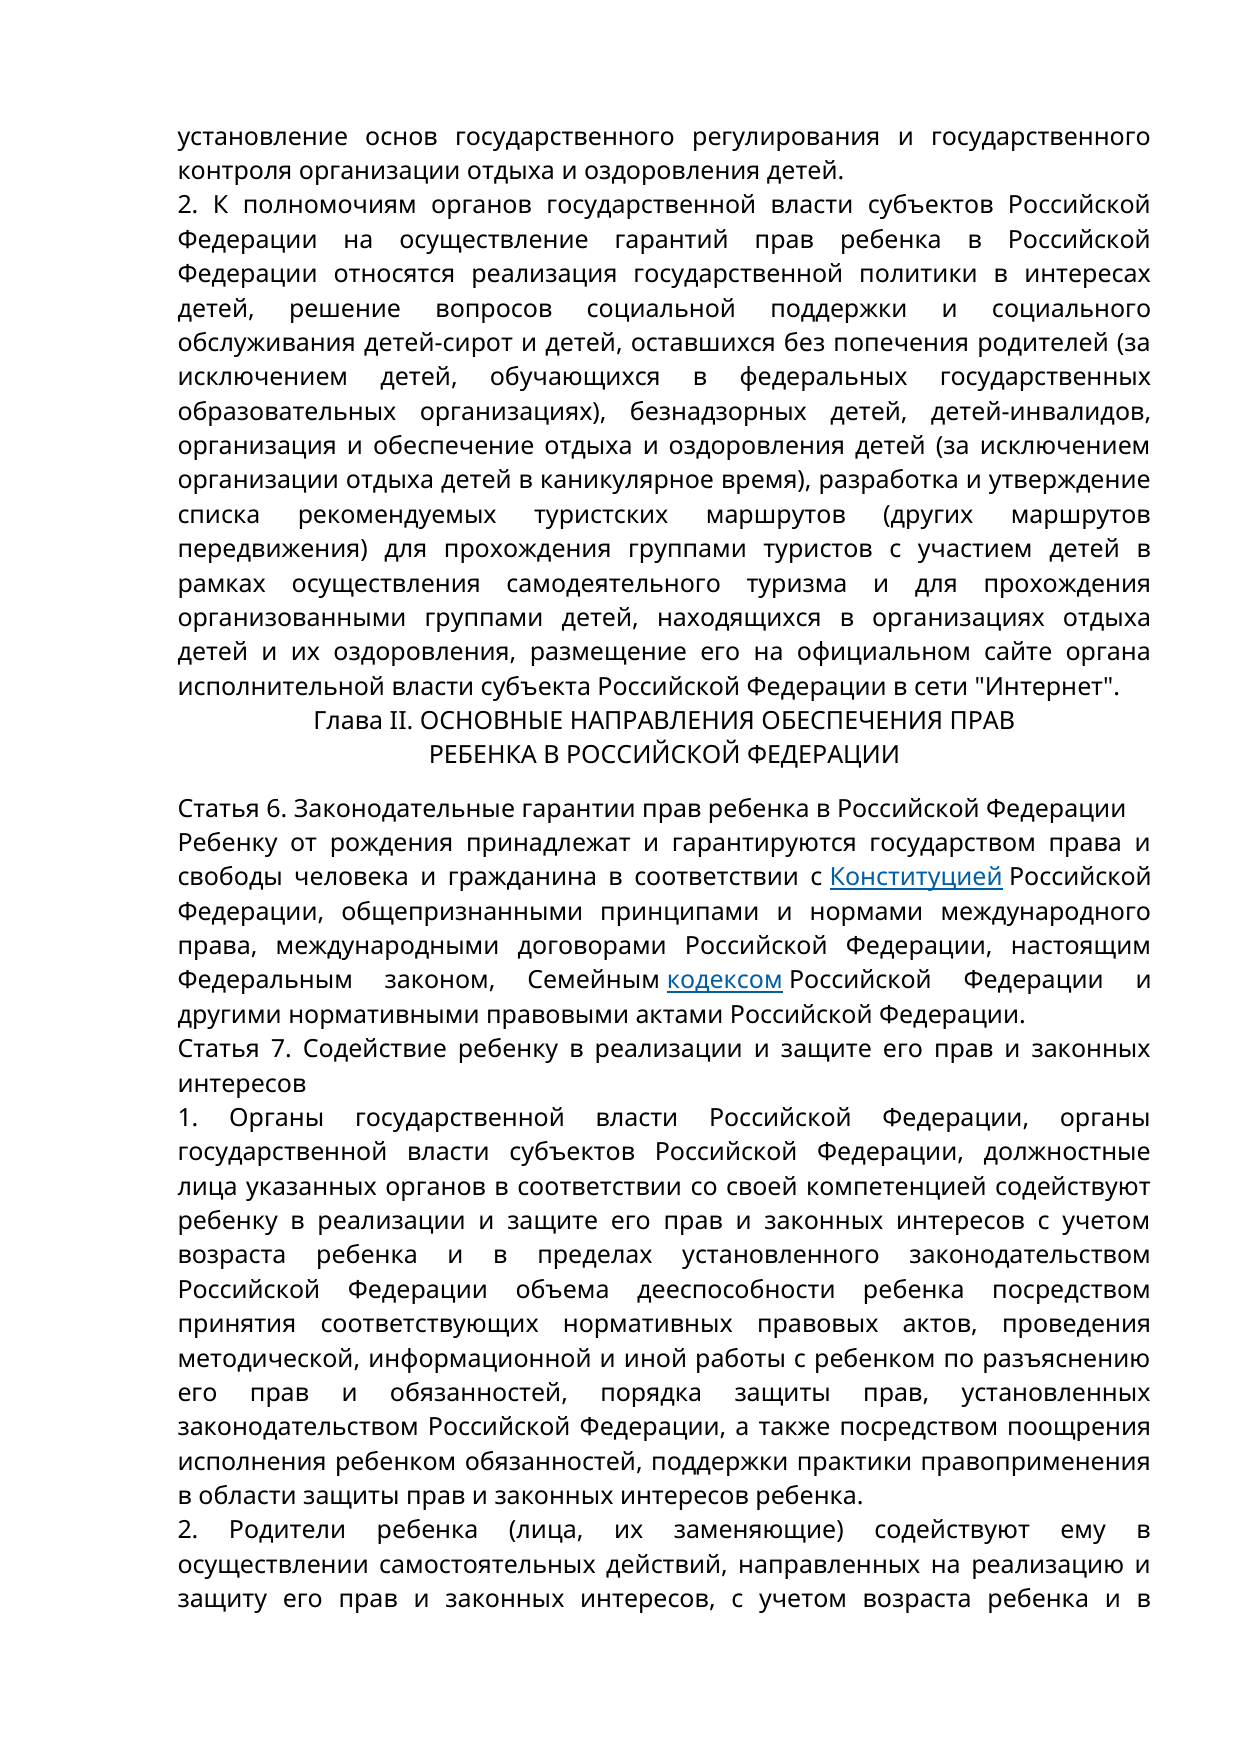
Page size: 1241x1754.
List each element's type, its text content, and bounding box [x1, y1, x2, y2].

text РЕБЕНКА В РОССИЙСКОЙ ФЕДЕРАЦИИ [177, 737, 1152, 771]
text Статья 6. Законодательные гарантии прав ребенка в Российской Федерации [177, 790, 1152, 824]
text установление основ государственного регулирования и государственного контроля организации отдыха и оздоровления детей. [177, 118, 1152, 187]
text Ребенку от рождения принадлежат и гарантируются государством права и свободы человека и гражданина в соответствии с Конституцией Российской Федерации, общепризнанными принципами и нормами международного права, международными договорами Российской Федерации, настоящим Федеральным законом, Семейным кодексом Российской Федерации и другими нормативными правовыми актами Российской Федерации. [177, 824, 1152, 1031]
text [177, 1512, 1152, 1615]
text Глава II. ОСНОВНЫЕ НАПРАВЛЕНИЯ ОБЕСПЕЧЕНИЯ ПРАВ [177, 702, 1152, 737]
text 1. Органы государственной власти Российской Федерации, органы государственной власти субъектов Российской Федерации, должностные лица указанных органов в соответствии со своей компетенцией содействуют ребенку в реализации и защите его прав и законных интересов с учетом возраста ребенка и в пределах установленного законодательством Российской Федерации объема дееспособности ребенка посредством принятия соответствующих нормативных правовых актов, проведения методической, информационной и иной работы с ребенком по разъяснению его прав и обязанностей, порядка защиты прав, установленных законодательством Российской Федерации, а также посредством поощрения исполнения ребенком обязанностей, поддержки практики правоприменения в области защиты прав и законных интересов ребенка. [177, 1099, 1152, 1512]
text Статья 7. Содействие ребенку в реализации и защите его прав и законных интересов [177, 1031, 1152, 1099]
text 2. К полномочиям органов государственной власти субъектов Российской Федерации на осуществление гарантий прав ребенка в Российской Федерации относятся реализация государственной политики в интересах детей, решение вопросов социальной поддержки и социального обслуживания детей-сирот и детей, оставшихся без попечения родителей (за исключением детей, обучающихся в федеральных государственных образовательных организациях), безнадзорных детей, детей-инвалидов, организация и обеспечение отдыха и оздоровления детей (за исключением организации отдыха детей в каникулярное время), разработка и утверждение списка рекомендуемых туристских маршрутов (других маршрутов передвижения) для прохождения группами туристов с участием детей в рамках осуществления самодеятельного туризма и для прохождения организованными группами детей, находящихся в организациях отдыха детей и их оздоровления, размещение его на официальном сайте органа исполнительной власти субъекта Российской Федерации в сети "Интернет". [177, 187, 1152, 702]
